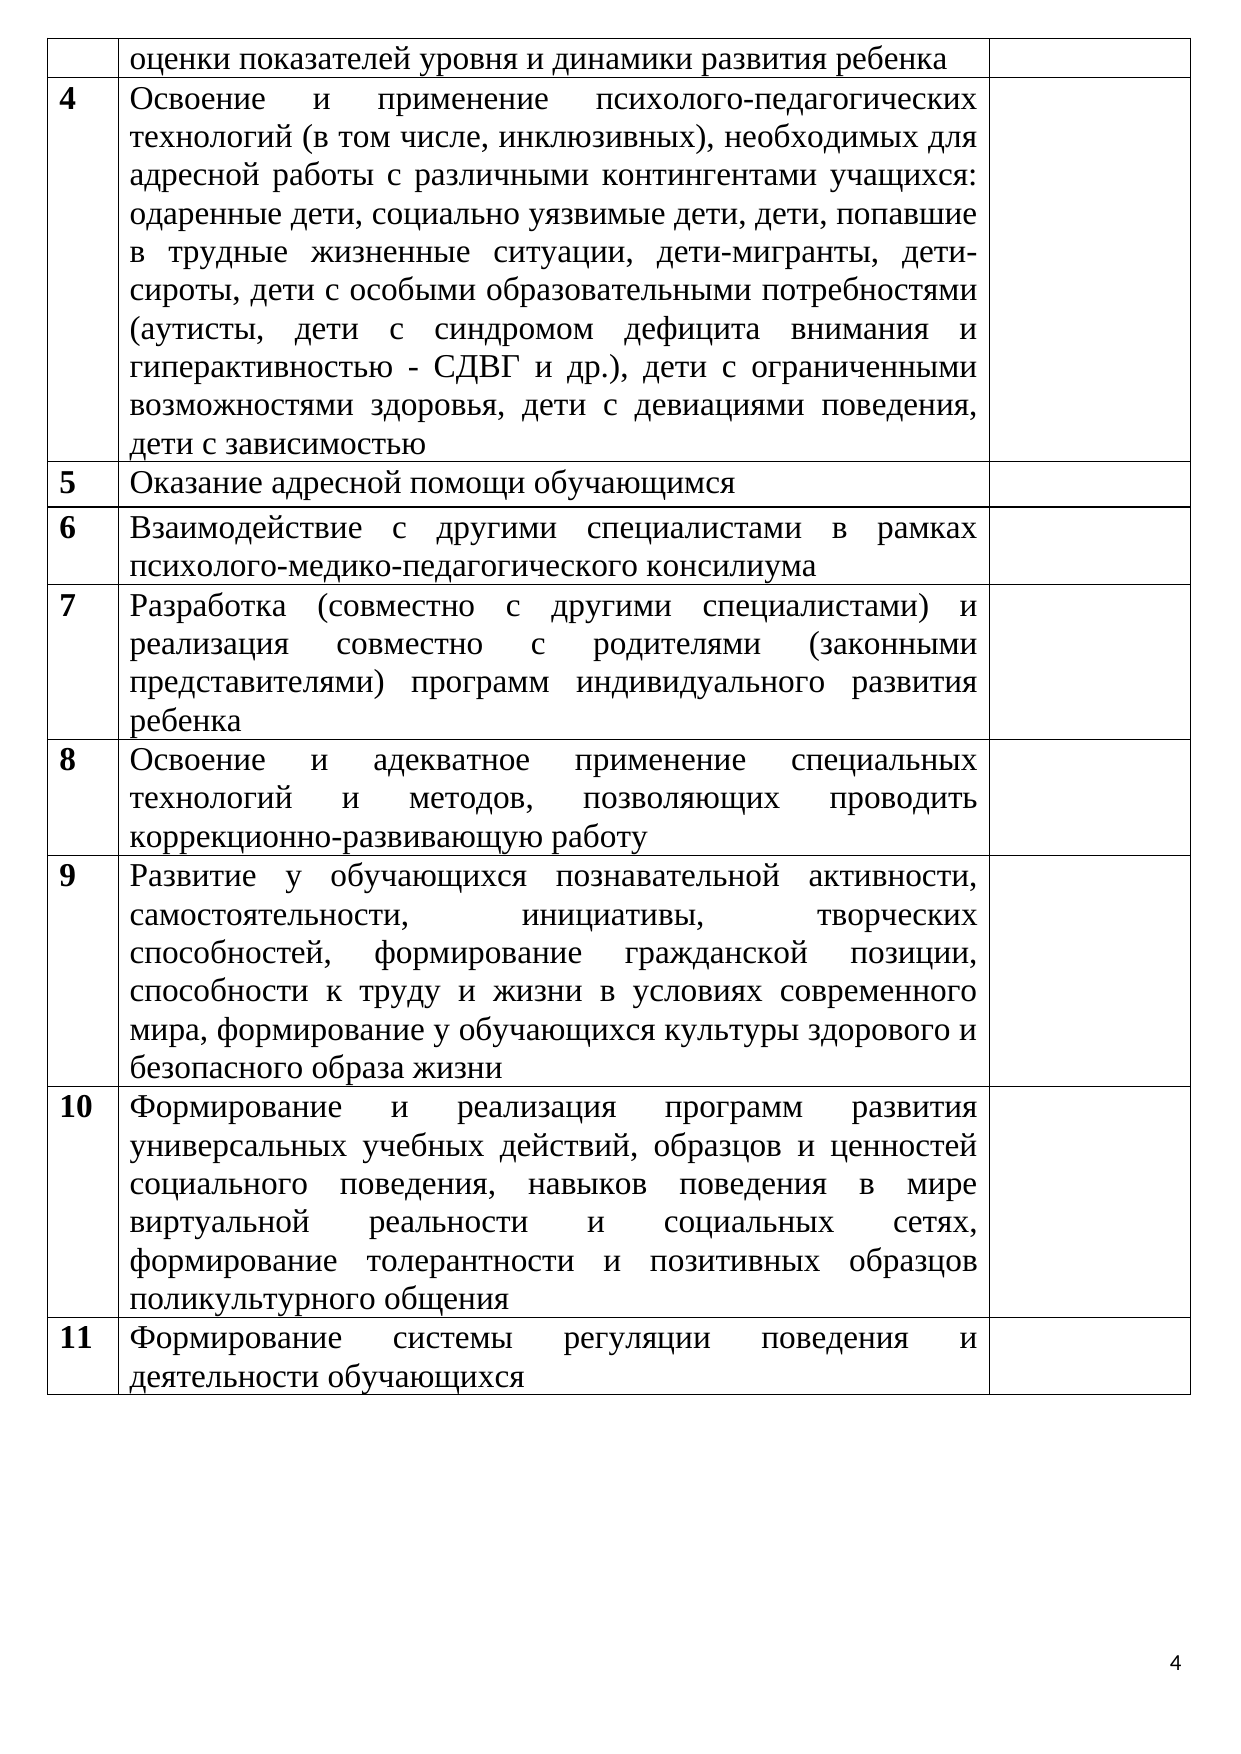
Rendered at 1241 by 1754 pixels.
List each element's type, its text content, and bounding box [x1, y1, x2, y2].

table_cell Взаимодействие с другими специалистами в рамках психолого-медико-педагогического консилиума [119, 508, 989, 584]
table_cell [990, 856, 1190, 1086]
table_cell [990, 585, 1190, 738]
table_cell Формирование системы регуляции поведения и деятельности обучающихся [119, 1318, 989, 1394]
table_cell [990, 39, 1190, 77]
table_cell [990, 740, 1190, 854]
table_cell [990, 78, 1190, 461]
table_cell [990, 1087, 1190, 1317]
table_cell 11 [48, 1318, 118, 1394]
table_cell Разработка (совместно с другими специалистами) и реализация совместно с родителями (законными представителями) программ индивидуального развития ребенка [119, 585, 989, 738]
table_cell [119, 39, 989, 77]
table_cell 8 [48, 740, 118, 854]
table_cell Оказание адресной помощи обучающимся [119, 462, 989, 506]
table_cell Развитие у обучающихся познавательной активности, самостоятельности, инициативы, творческих способностей, формирование гражданской позиции, способности к труду и жизни в условиях современного мира, формирование у обучающихся культуры здорового и безопасного образа жизни [119, 856, 989, 1086]
table_cell [990, 1318, 1190, 1394]
table_cell Формирование и реализация программ развития универсальных учебных действий, образцов и ценностей социального поведения, навыков поведения в мире виртуальной реальности и социальных сетях, формирование толерантности и позитивных образцов поликультурного общения [119, 1087, 989, 1317]
table_cell [990, 462, 1190, 506]
table_cell 9 [48, 856, 118, 1086]
table_cell 3 [48, 39, 118, 77]
table_cell 4 [48, 78, 118, 461]
table_cell Освоение и применение психолого-педагогических технологий (в том числе, инклюзивных), необходимых для адресной работы с различными контингентами учащихся: одаренные дети, социально уязвимые дети, дети, попавшие в трудные жизненные ситуации, дети-мигранты, дети-сироты, дети с особыми образовательными потребностями (аутисты, дети с синдромом дефицита внимания и гиперактивностью - СДВГ и др.), дети с ограниченными возможностями здоровья, дети с девиациями поведения, дети с зависимостью [119, 78, 989, 461]
table_cell Освоение и адекватное применение специальных технологий и методов, позволяющих проводить коррекционно-развивающую работу [119, 740, 989, 854]
table_cell 10 [48, 1087, 118, 1317]
table_cell 6 [48, 508, 118, 584]
table_cell 5 [48, 462, 118, 506]
table_cell 7 [48, 585, 118, 738]
table_cell [990, 508, 1190, 584]
